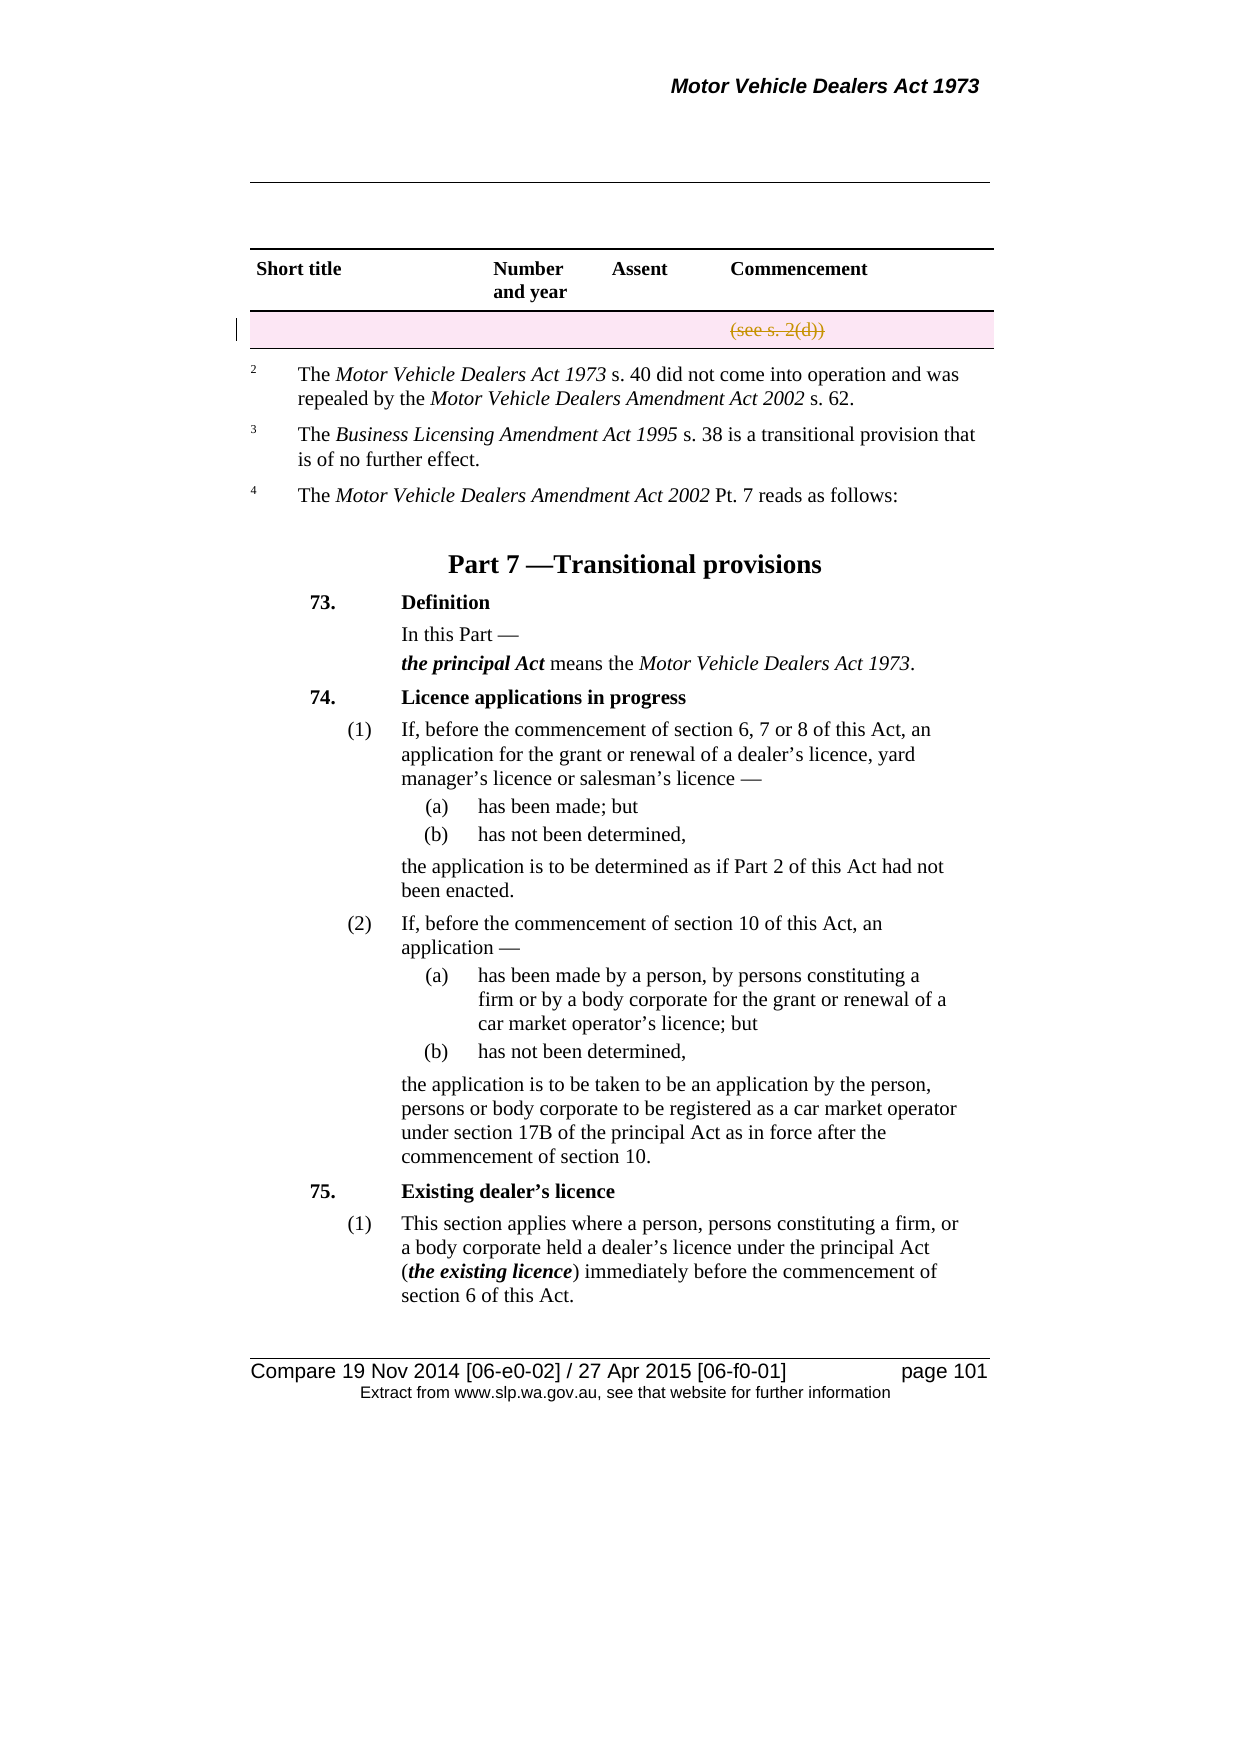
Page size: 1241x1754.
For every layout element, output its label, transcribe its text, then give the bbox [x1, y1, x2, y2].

text (a) has been made; but [389, 794, 960, 818]
subtitle Part 7 —Transitional provisions [309, 548, 960, 579]
text (1) If, before the commencement of section 6, 7 or 8 of this Act, an application for the grant or renewal of a dealer’s licence, yard manager’s licence or salesman’s licence — [312, 717, 960, 789]
table_header Assent [606, 250, 724, 310]
text (b) has not been determined, [389, 1039, 960, 1063]
text (1) This section applies where a person, persons constituting a firm, or a body corporate held a dealer’s licence under the principal Act (the existing licence) immediately before the commencement of section 6 of this Act. [312, 1211, 960, 1307]
table_header Number and year [487, 250, 606, 310]
table_header Commencement [724, 250, 994, 310]
text (a) has been made by a person, by persons constituting a firm or by a body corporate for the grant or renewal of a car market operator’s licence; but [389, 963, 960, 1035]
subtitle 75. Existing dealer’s licence [309, 1178, 960, 1203]
text the principal Act means the Motor Vehicle Dealers Act 1973. [309, 651, 960, 674]
text the application is to be taken to be an application by the person, persons or body corporate to be registered as a car market operator under section 17B of the principal Act as in force after the commencement of section 10. [312, 1072, 960, 1168]
table_header Short title [250, 250, 487, 310]
text (2) If, before the commencement of section 10 of this Act, an application — [312, 911, 960, 959]
text the application is to be determined as if Part 2 of this Act had not been enacted. [312, 854, 960, 902]
subtitle 74. Licence applications in progress [309, 685, 960, 709]
text (b) has not been determined, [389, 822, 960, 846]
subtitle 73. Definition [309, 590, 960, 614]
text In this Part — [312, 622, 960, 646]
text 4 The Motor Vehicle Dealers Amendment Act 2002 Pt. 7 reads as follows: [250, 483, 990, 507]
text 3 The Business Licensing Amendment Act 1995 s. 38 is a transitional provision that is of no further effect. [250, 422, 990, 471]
text 2 The Motor Vehicle Dealers Act 1973 s. 40 did not come into operation and was repealed by the Motor Vehicle Dealers Amendment Act 2002 s. 62. [250, 362, 990, 410]
